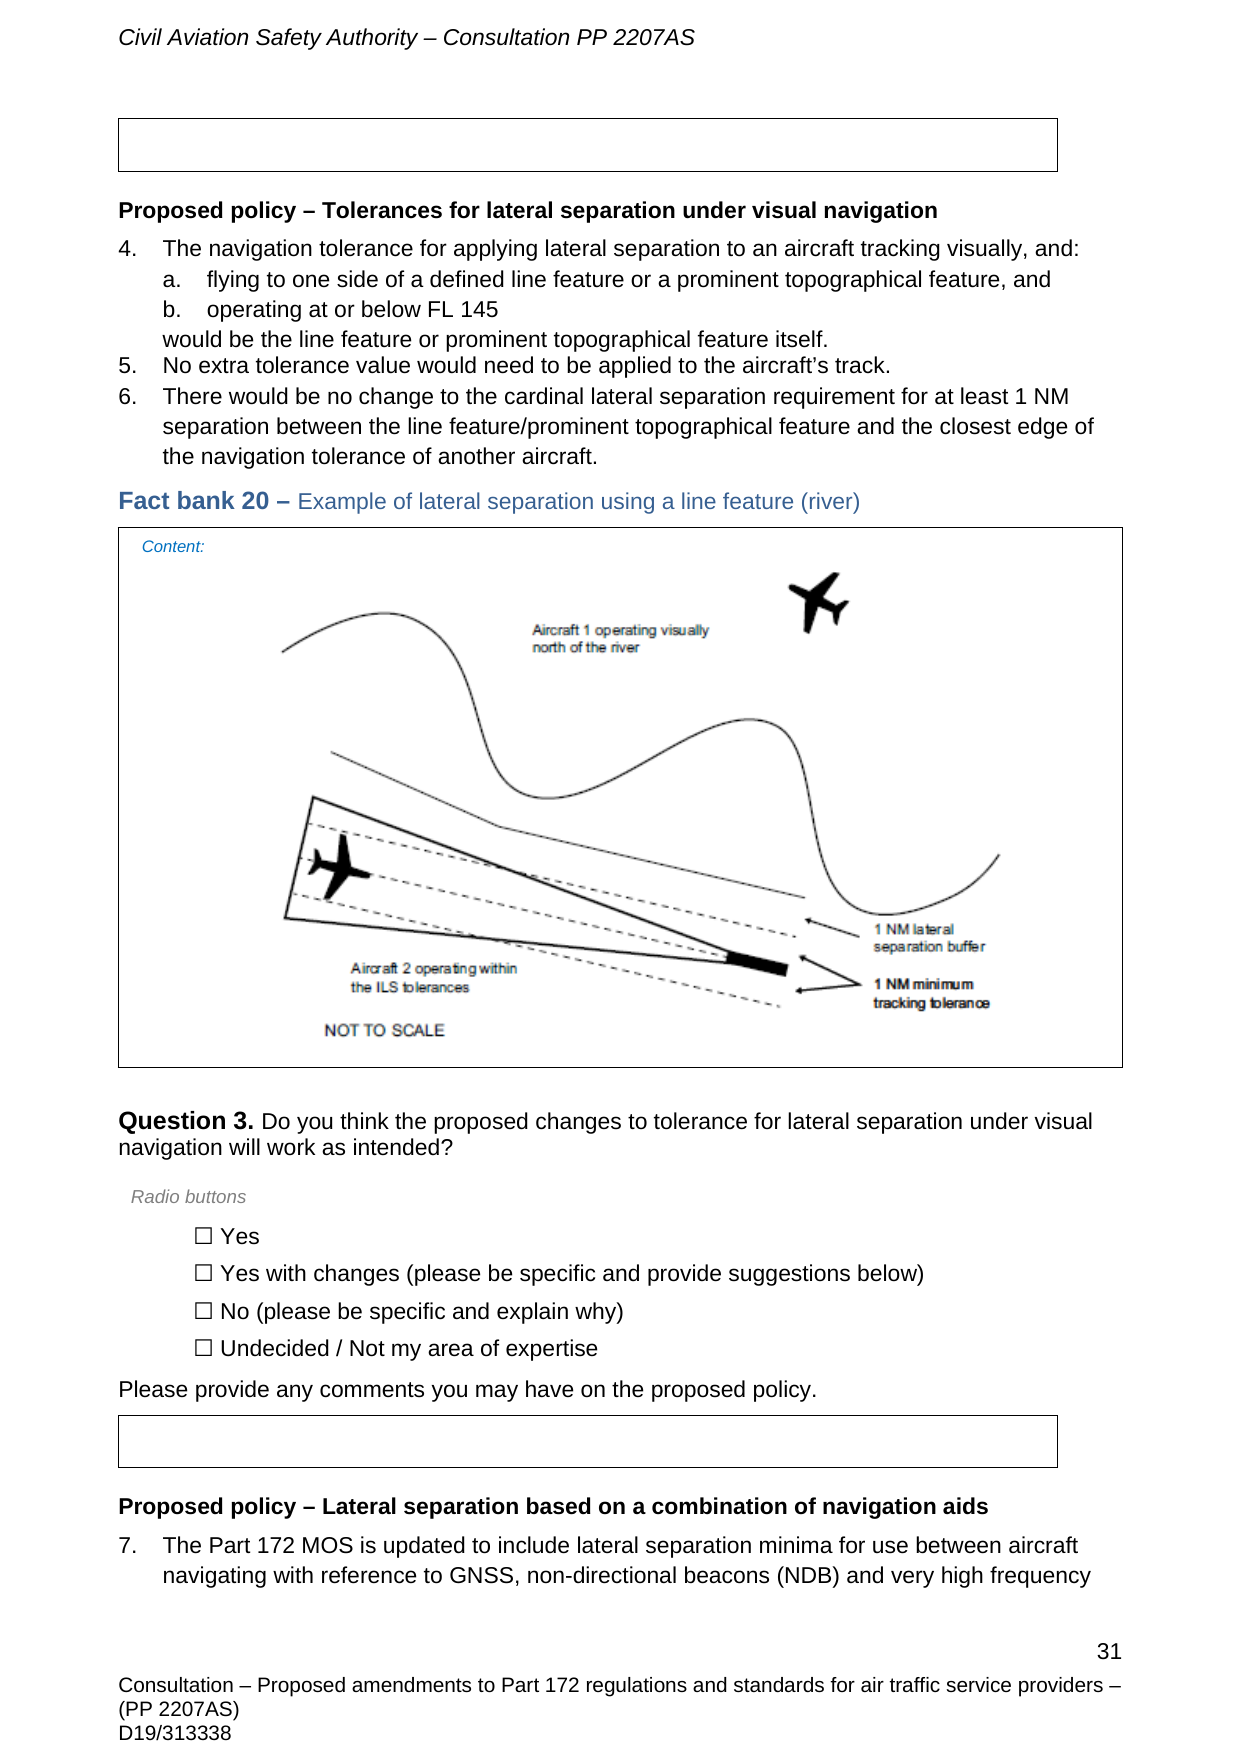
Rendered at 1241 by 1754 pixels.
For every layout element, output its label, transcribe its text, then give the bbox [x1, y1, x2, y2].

picture [237, 568, 1043, 1049]
text Please provide any comments you may have on the proposed policy. [118, 1376, 1122, 1402]
text Proposed policy – Tolerances for lateral separation under visual navigation [118, 197, 1122, 223]
list There would be no change to the cardinal lateral separation requirement for at least 1 NM separation between the line feature/prominent topographical feature and the closest edge of the navigation tolerance of another aircraft. [118, 383, 1122, 469]
text Question 3. Do you think the proposed changes to tolerance for lateral separation under visual navigation will work as intended? [118, 1106, 1122, 1161]
list operating at or below FL 145 [162, 296, 1122, 322]
list The navigation tolerance for applying lateral separation to an aircraft tracking visually, and: [118, 235, 1122, 262]
list would be the line feature or prominent topographical feature itself. [162, 326, 1122, 352]
text ☐ Undecided / Not my area of expertise [193, 1332, 1122, 1363]
table_header [119, 119, 1057, 171]
text ☐ No (please be specific and explain why) [193, 1295, 1122, 1326]
text ☐ Yes with changes (please be specific and provide suggestions below) [193, 1257, 1122, 1288]
table_header Content: [119, 528, 1122, 1067]
text Radio buttons [131, 1186, 1122, 1207]
table_header [119, 1416, 1057, 1467]
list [118, 1532, 1122, 1589]
list flying to one side of a defined line feature or a prominent topographical feature, and [162, 266, 1122, 292]
text Proposed policy – Lateral separation based on a combination of navigation aids [118, 1493, 1122, 1520]
list No extra tolerance value would need to be applied to the aircraft’s track. [118, 352, 1122, 379]
text Yes [193, 1220, 1122, 1251]
text Fact bank 20 – Example of lateral separation using a line feature (river) [118, 486, 1077, 514]
